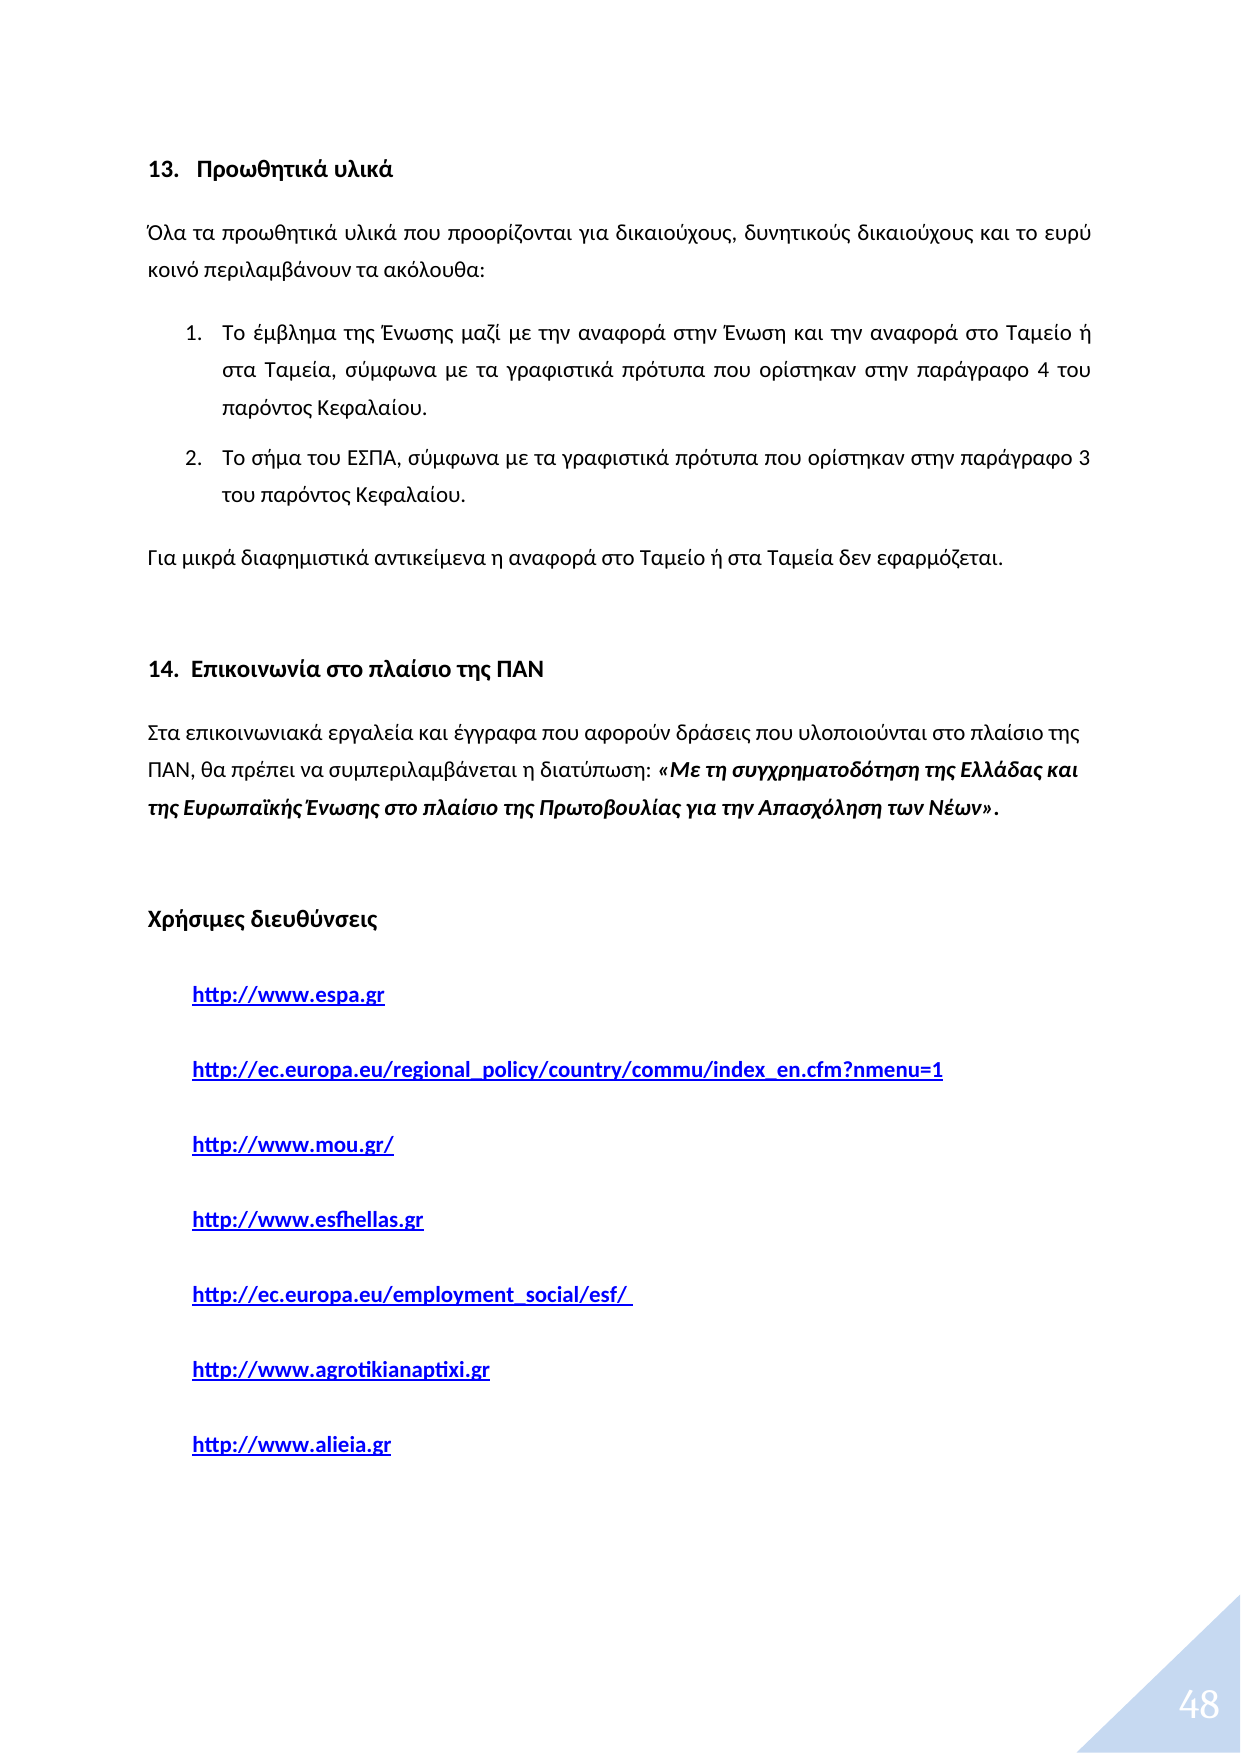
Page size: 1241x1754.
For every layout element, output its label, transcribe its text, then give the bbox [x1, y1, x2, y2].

text Στα επικοινωνιακά εργαλεία και έγγραφα που αφορούν δράσεις που υλοποιούνται στο πλαίσιο της ΠΑΝ, θα πρέπει να συμπεριλαμβάνεται η διατύπωση: «Με τη συγχρηματοδότηση της Ελλάδας και της Ευρωπαϊκής Ένωσης στο πλαίσιο της Πρωτοβουλίας για την Απασχόληση των Νέων». [148, 710, 1092, 823]
text http://www.espa.gr [192, 973, 1092, 1010]
text http://www.mou.gr/ [192, 1123, 1092, 1160]
text Για μικρά διαφημιστικά αντικείμενα η αναφορά στο Ταμείο ή στα Ταμεία δεν εφαρμόζεται. [148, 535, 1092, 573]
list Το έμβλημα της Ένωσης μαζί με την αναφορά στην Ένωση και την αναφορά στο Ταμείο ή στα Ταμεία, σύμφωνα με τα γραφιστικά πρότυπα που ορίστηκαν στην παράγραφο 4 του παρόντος Κεφαλαίου. [185, 310, 1092, 423]
text 13. Προωθητικά υλικά [148, 148, 1092, 185]
text http://www.esfhellas.gr [192, 1198, 1092, 1235]
text http://ec.europa.eu/regional_policy/country/commu/index_en.cfm?nmenu=1 [192, 1048, 1092, 1085]
text 14. Επικοινωνία στο πλαίσιο της ΠΑΝ [148, 648, 1092, 685]
text http://ec.europa.eu/employment_social/esf/ [192, 1273, 1092, 1310]
list Το σήμα του ΕΣΠΑ, σύμφωνα με τα γραφιστικά πρότυπα που ορίστηκαν στην παράγραφο 3 του παρόντος Κεφαλαίου. [185, 435, 1092, 510]
text Χρήσιμες διευθύνσεις [148, 898, 1092, 935]
text http://www.agrotikianaptixi.gr [192, 1348, 1092, 1385]
text Όλα τα προωθητικά υλικά που προορίζονται για δικαιούχους, δυνητικούς δικαιούχους και το ευρύ κοινό περιλαμβάνουν τα ακόλουθα: [148, 210, 1092, 285]
text http://www.alieia.gr [192, 1423, 1092, 1460]
